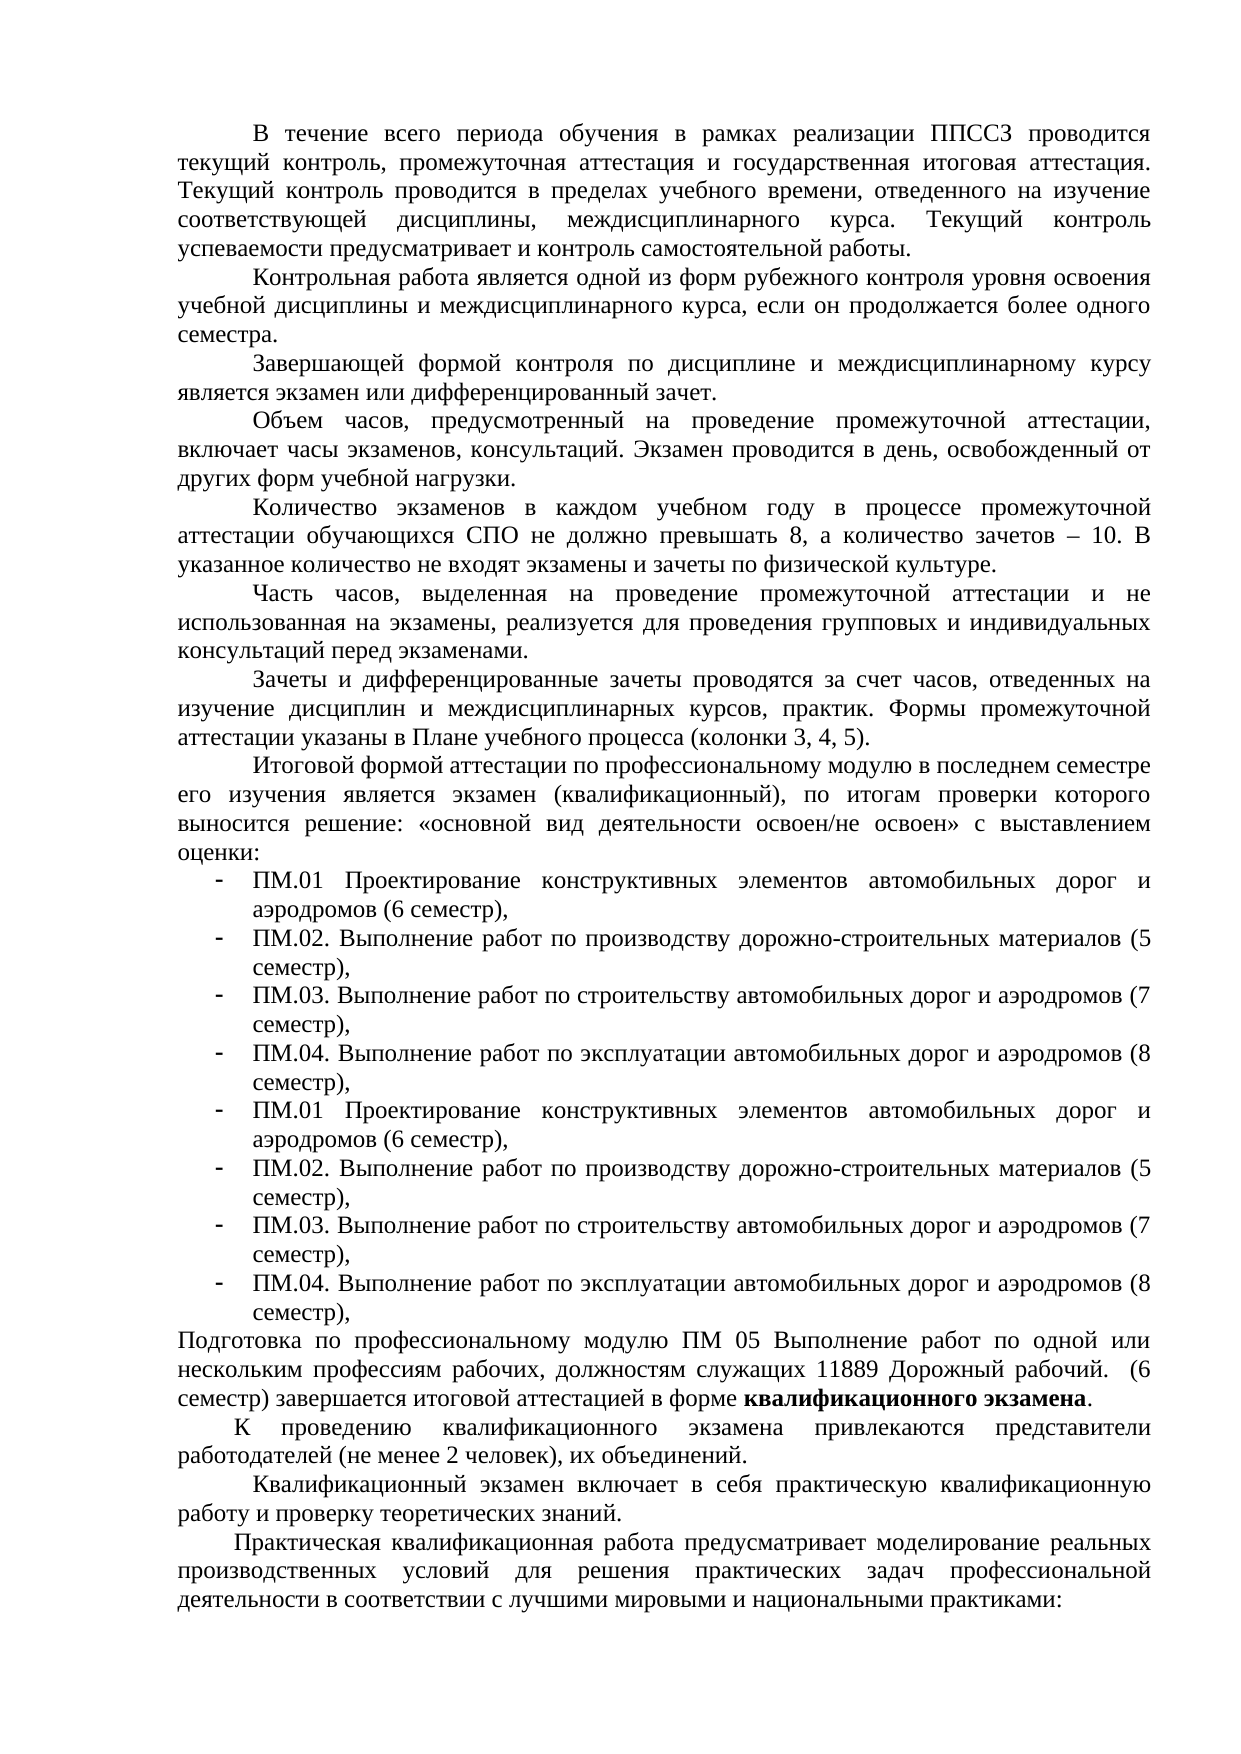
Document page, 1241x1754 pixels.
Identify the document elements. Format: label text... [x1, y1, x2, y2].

text Подготовка по профессиональному модулю ПМ 05 Выполнение работ по одной или нескольким профессиям рабочих, должностям служащих 11889 Дорожный рабочий. (6 семестр) завершается итоговой аттестацией в форме квалификационного экзамена. [177, 1326, 1152, 1412]
text В течение всего периода обучения в рамках реализации ППССЗ проводится текущий контроль, промежуточная аттестация и государственная итоговая аттестация. Текущий контроль проводится в пределах учебного времени, отведенного на изучение соответствующей дисциплины, междисциплинарного курса. Текущий контроль успеваемости предусматривает и контроль самостоятельной работы. [177, 118, 1152, 262]
text Часть часов, выделенная на проведение промежуточной аттестации и не использованная на экзамены, реализуется для проведения групповых и индивидуальных консультаций перед экзаменами. [177, 578, 1152, 664]
list ПМ.02. Выполнение работ по производству дорожно-строительных материалов (5 семестр), [215, 923, 1152, 981]
text Завершающей формой контроля по дисциплине и междисциплинарному курсу является экзамен или дифференцированный зачет. [177, 348, 1152, 406]
text Объем часов, предусмотренный на проведение промежуточной аттестации, включает часы экзаменов, консультаций. Экзамен проводится в день, освобожденный от других форм учебной нагрузки. [177, 406, 1152, 492]
list ПМ.04. Выполнение работ по эксплуатации автомобильных дорог и аэродромов (8 семестр), [215, 1038, 1152, 1096]
text Количество экзаменов в каждом учебном году в процессе промежуточной аттестации обучающихся СПО не должно превышать 8, а количество зачетов – 10. В указанное количество не входят экзамены и зачеты по физической культуре. [177, 492, 1152, 578]
text Зачеты и дифференцированные зачеты проводятся за счет часов, отведенных на изучение дисциплин и междисциплинарных курсов, практик. Формы промежуточной аттестации указаны в Плане учебного процесса (колонки 3, 4, 5). [177, 664, 1152, 751]
text К проведению квалификационного экзамена привлекаются представители работодателей (не менее 2 человек), их объединений. [177, 1412, 1152, 1469]
list ПМ.01 Проектирование конструктивных элементов автомобильных дорог и аэродромов (6 семестр), [215, 1096, 1152, 1153]
text Квалификационный экзамен включает в себя практическую квалификационную работу и проверку теоретических знаний. [177, 1469, 1152, 1527]
list ПМ.04. Выполнение работ по эксплуатации автомобильных дорог и аэродромов (8 семестр), [215, 1268, 1152, 1326]
list ПМ.01 Проектирование конструктивных элементов автомобильных дорог и аэродромов (6 семестр), [215, 866, 1152, 923]
text Практическая квалификационная работа предусматривает моделирование реальных производственных условий для решения практических задач профессиональной деятельности в соответствии с лучшими мировыми и национальными практиками: [177, 1527, 1152, 1613]
list ПМ.03. Выполнение работ по строительству автомобильных дорог и аэродромов (7 семестр), [215, 1211, 1152, 1268]
text Итоговой формой аттестации по профессиональному модулю в последнем семестре его изучения является экзамен (квалификационный), по итогам проверки которого выносится решение: «основной вид деятельности освоен/не освоен» с выставлением оценки: [177, 751, 1152, 866]
list ПМ.02. Выполнение работ по производству дорожно-строительных материалов (5 семестр), [215, 1153, 1152, 1211]
text Контрольная работа является одной из форм рубежного контроля уровня освоения учебной дисциплины и междисциплинарного курса, если он продолжается более одного семестра. [177, 262, 1152, 348]
list ПМ.03. Выполнение работ по строительству автомобильных дорог и аэродромов (7 семестр), [215, 981, 1152, 1038]
